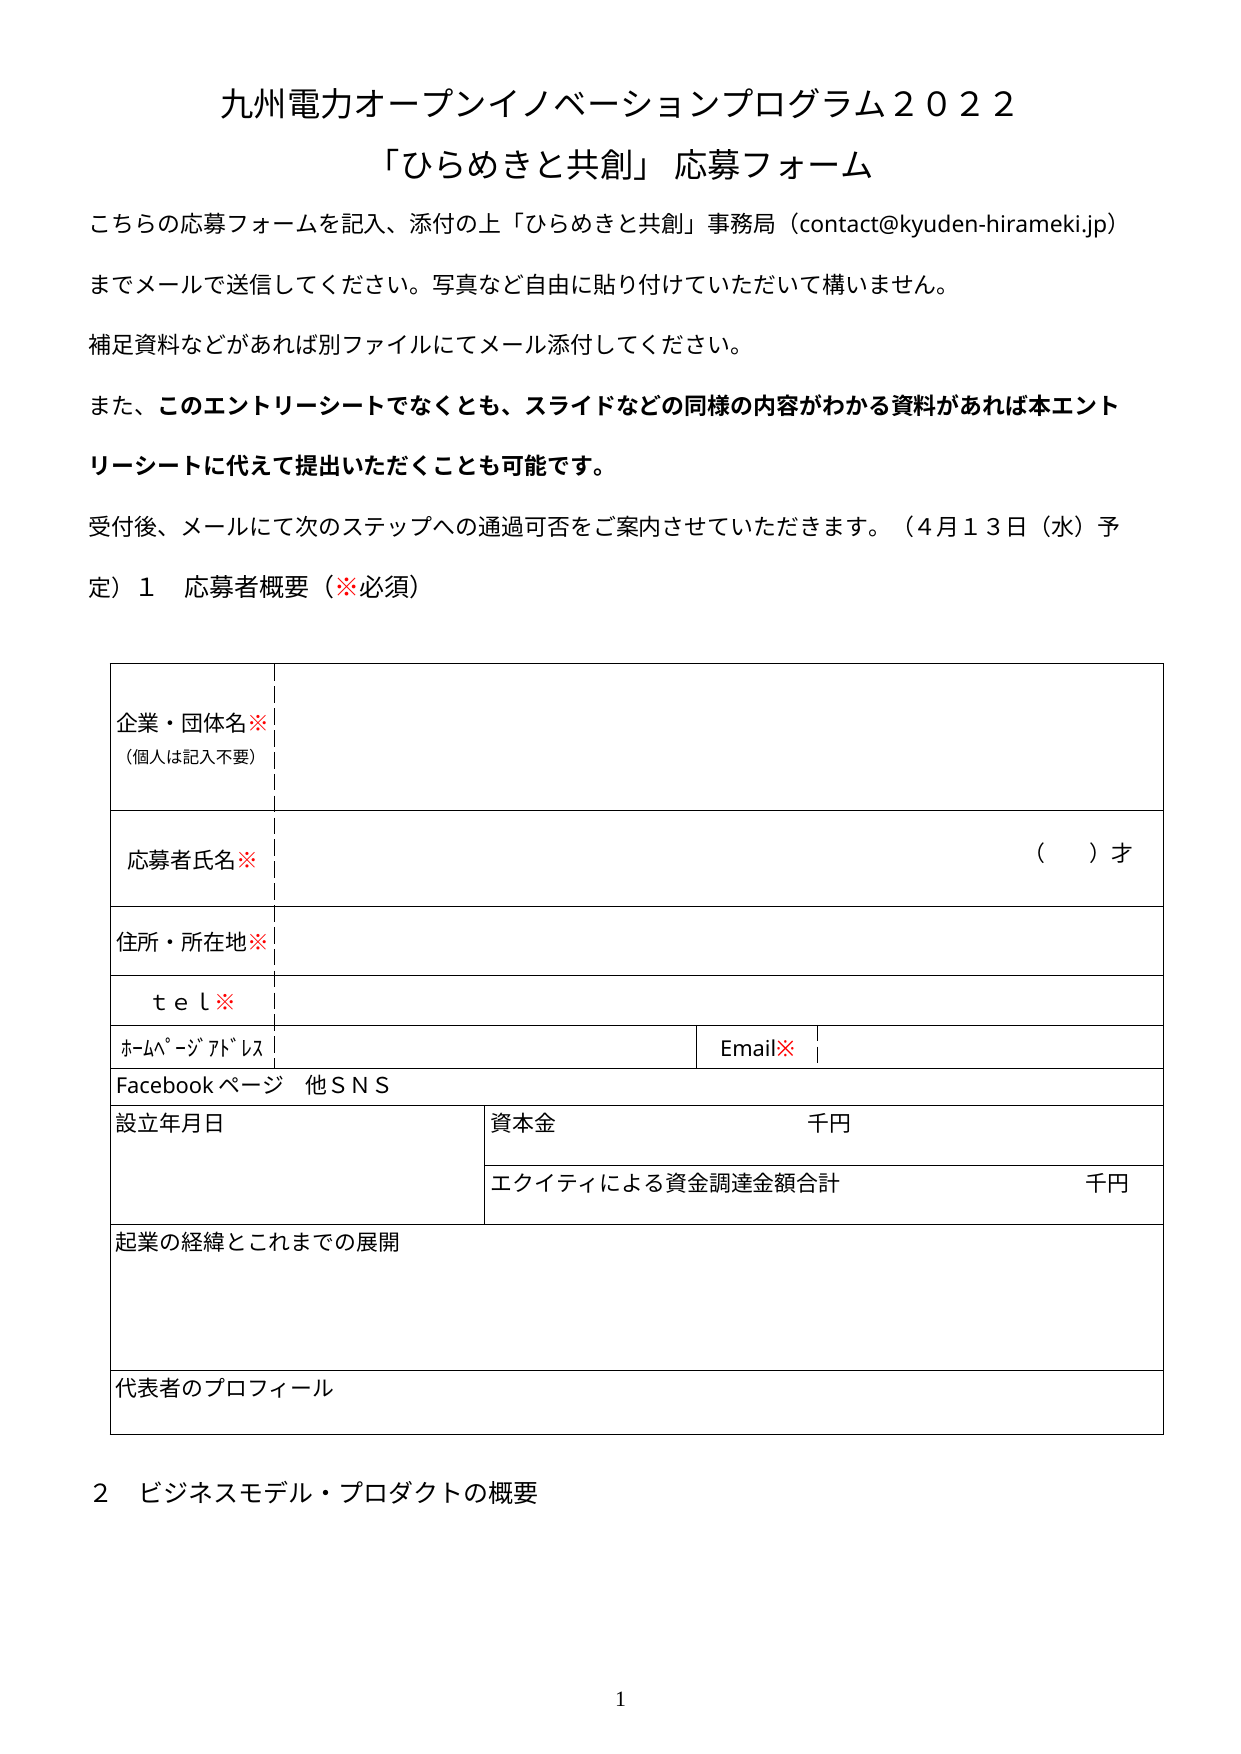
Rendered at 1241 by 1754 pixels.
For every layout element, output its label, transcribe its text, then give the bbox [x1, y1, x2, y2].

table_header [275, 664, 1163, 810]
table_cell （ ）才 [275, 811, 1163, 906]
table_cell E­mail※ [697, 1026, 817, 1067]
table_cell [275, 907, 1163, 975]
table_cell Facebookページ 他ＳＮＳ [111, 1069, 1163, 1105]
table_cell [275, 1026, 696, 1067]
text 補足資料などがあれば別ファイルにてメール添付してください。 [89, 313, 1152, 374]
table_cell 代表者のプロフィール [111, 1371, 1163, 1434]
table_cell [275, 976, 1163, 1025]
table_cell ﾎｰﾑﾍﾟｰｼﾞｱﾄﾞﾚｽ [111, 1026, 274, 1067]
text ２ ビジネスモデル・プロダクトの概要 [89, 616, 1152, 1522]
text 「ひらめきと共創」 応募フォーム [89, 132, 1152, 193]
table_header 企業・団体名※ （個人は記入不要） [111, 664, 274, 810]
text 九州電力オープンイノベーションプログラム２０２２ [89, 72, 1152, 132]
text こちらの応募フォームを記入、添付の上「ひらめきと共創」事務局（contact@kyuden-hirameki.jp）までメールで送信してください。写真など自由に貼り付けていただいて構いません。 [89, 193, 1152, 313]
table_cell 応募者氏名※ [111, 811, 274, 906]
table_cell エクイティによる資金調達金額合計 千円 [485, 1166, 1163, 1224]
text また、このエントリーシートでなくとも、スライドなどの同様の内容がわかる資料があれば本エントリーシートに代えて提出いただくことも可能です。 [89, 374, 1152, 495]
table_cell 資本金 千円 [485, 1106, 1163, 1164]
table_cell ｔｅｌ※ [111, 976, 274, 1025]
text 受付後、メールにて次のステップへの通過可否をご案内させていただきます。（４月１３日（水）予定）１ 応募者概要（※必須） [89, 495, 1152, 616]
table_cell [818, 1026, 1163, 1067]
table_cell 起業の経緯とこれまでの展開 [111, 1225, 1163, 1370]
table_cell 住所・所在地※ [111, 907, 274, 975]
table_cell 設立年月日 [111, 1106, 484, 1224]
